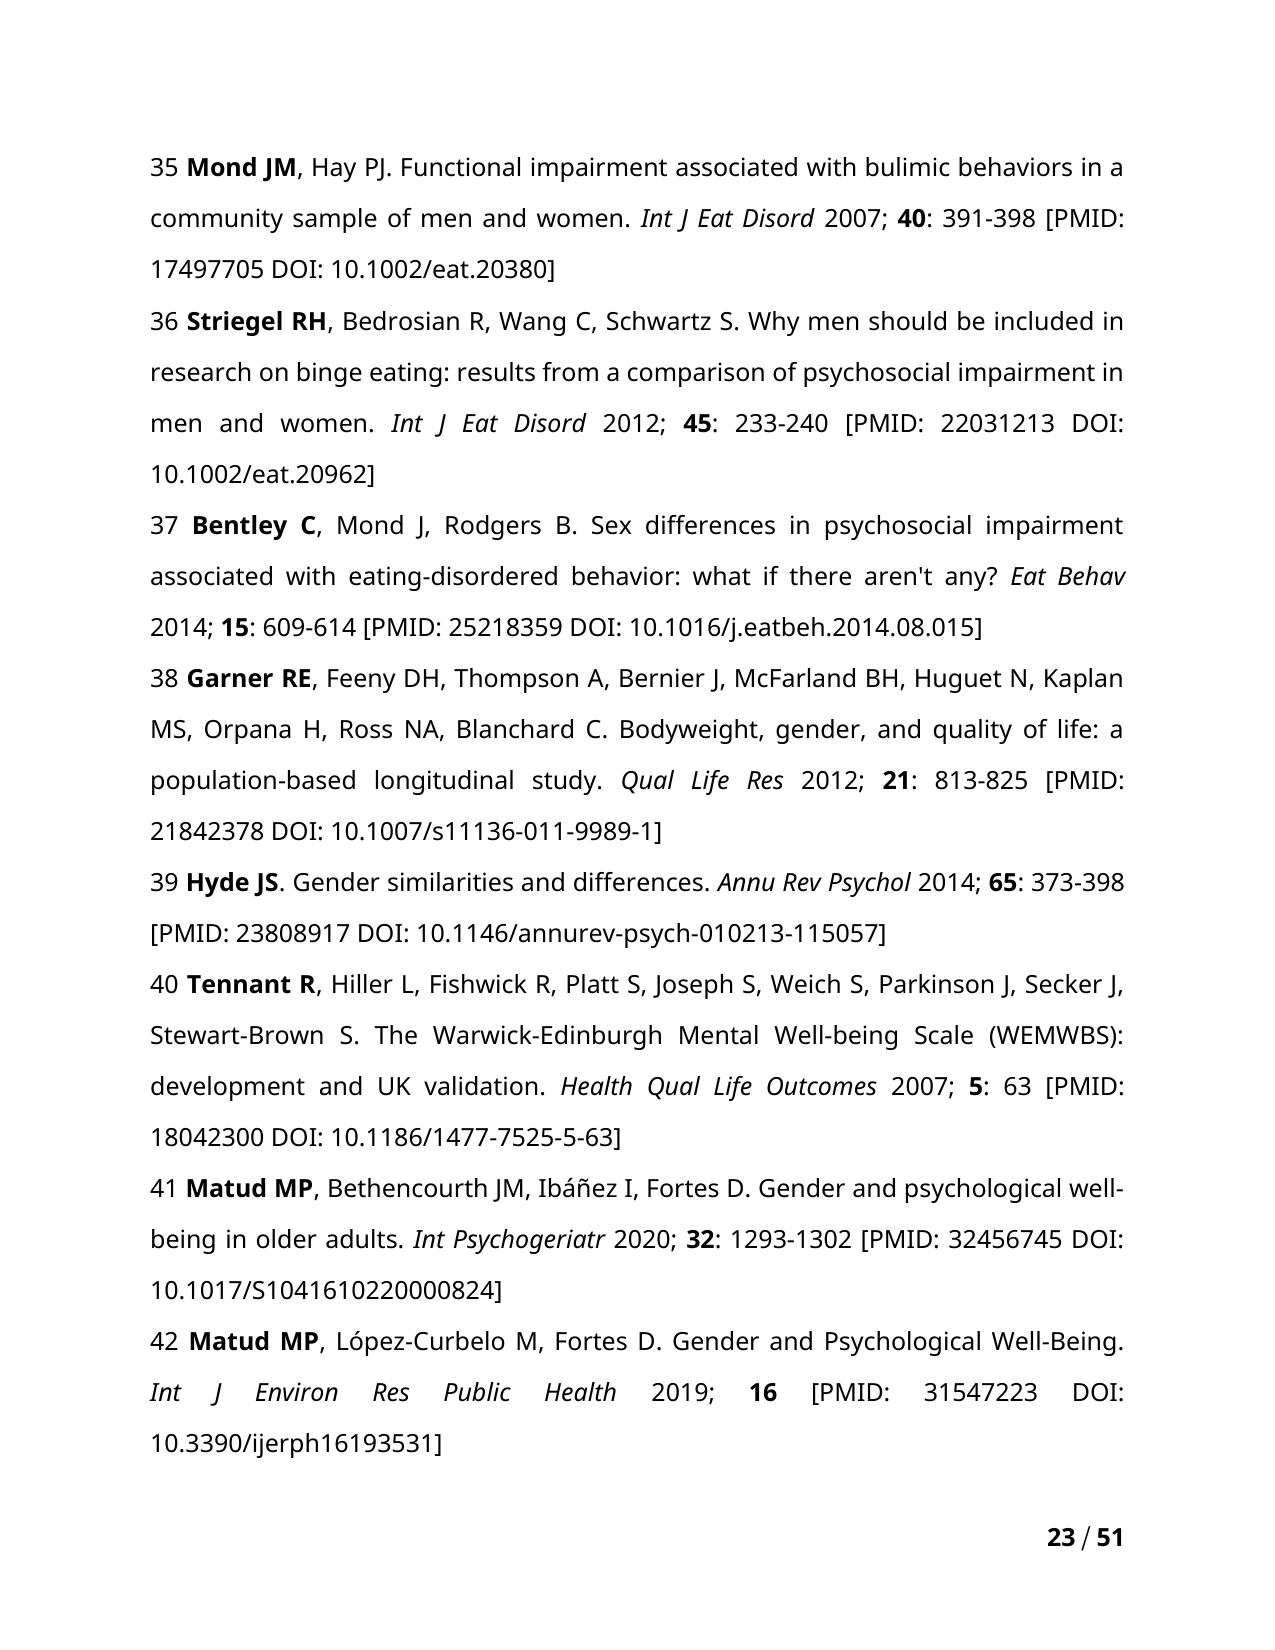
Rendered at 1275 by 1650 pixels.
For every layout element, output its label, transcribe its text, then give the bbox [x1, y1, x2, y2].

text 36 Striegel RH, Bedrosian R, Wang C, Schwartz S. Why men should be included in research on binge eating: results from a comparison of psychosocial impairment in men and women. Int J Eat Disord 2012; 45: 233-240 [PMID: 22031213 DOI: 10.1002/eat.20962] [150, 303, 1125, 490]
text 35 Mond JM, Hay PJ. Functional impairment associated with bulimic behaviors in a community sample of men and women. Int J Eat Disord 2007; 40: 391-398 [PMID: 17497705 DOI: 10.1002/eat.20380] [150, 150, 1125, 286]
text 40 Tennant R, Hiller L, Fishwick R, Platt S, Joseph S, Weich S, Parkinson J, Secker J, Stewart-Brown S. The Warwick-Edinburgh Mental Well-being Scale (WEMWBS): development and UK validation. Health Qual Life Outcomes 2007; 5: 63 [PMID: 18042300 DOI: 10.1186/1477-7525-5-63] [150, 967, 1125, 1154]
text 42 Matud MP, López-Curbelo M, Fortes D. Gender and Psychological Well-Being. Int J Environ Res Public Health 2019; 16 [PMID: 31547223 DOI: 10.3390/ijerph16193531] [150, 1324, 1125, 1460]
text 39 Hyde JS. Gender similarities and differences. Annu Rev Psychol 2014; 65: 373-398 [PMID: 23808917 DOI: 10.1146/annurev-psych-010213-115057] [150, 864, 1125, 950]
text 37 Bentley C, Mond J, Rodgers B. Sex differences in psychosocial impairment associated with eating-disordered behavior: what if there aren't any? Eat Behav 2014; 15: 609-614 [PMID: 25218359 DOI: 10.1016/j.eatbeh.2014.08.015] [150, 507, 1125, 643]
text 41 Matud MP, Bethencourth JM, Ibáñez I, Fortes D. Gender and psychological well-being in older adults. Int Psychogeriatr 2020; 32: 1293-1302 [PMID: 32456745 DOI: 10.1017/S1041610220000824] [150, 1171, 1125, 1307]
text 38 Garner RE, Feeny DH, Thompson A, Bernier J, McFarland BH, Huguet N, Kaplan MS, Orpana H, Ross NA, Blanchard C. Bodyweight, gender, and quality of life: a population-based longitudinal study. Qual Life Res 2012; 21: 813-825 [PMID: 21842378 DOI: 10.1007/s11136-011-9989-1] [150, 660, 1125, 848]
